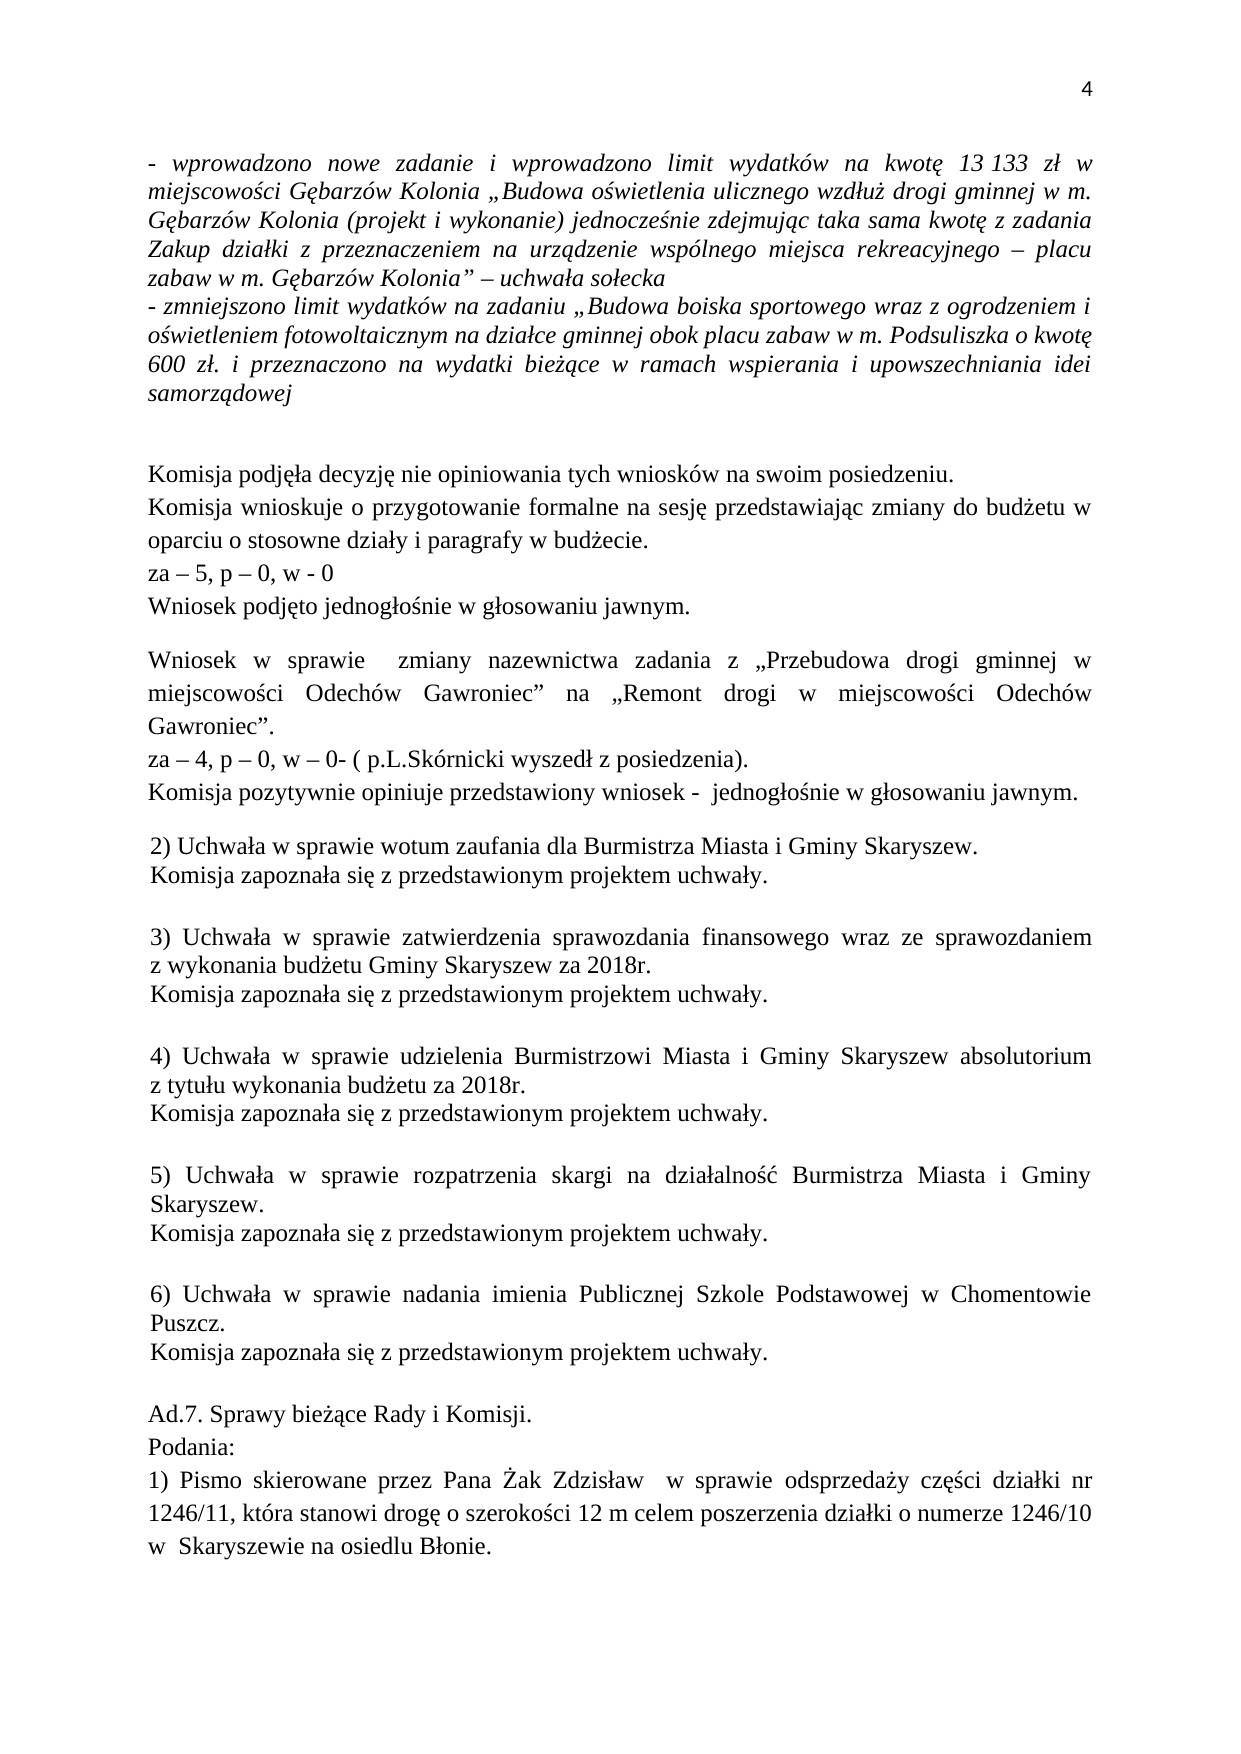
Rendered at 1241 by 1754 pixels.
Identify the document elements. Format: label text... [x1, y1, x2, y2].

text 3) Uchwała w sprawie zatwierdzenia sprawozdania finansowego wraz ze sprawozdaniem z wykonania budżetu Gminy Skaryszew za 2018r. [150, 922, 1093, 979]
text Komisja wnioskuje o przygotowanie formalne na sesję przedstawiając zmiany do budżetu w oparciu o stosowne działy i paragrafy w budżecie. [148, 492, 1093, 554]
text - zmniejszono limit wydatków na zadaniu „Budowa boiska sportowego wraz z ogrodzeniem i oświetleniem fotowoltaicznym na działce gminnej obok placu zabaw w m. Podsuliszka o kwotę 600 zł. i przeznaczono na wydatki bieżące w ramach wspierania i upowszechniania idei samorządowej [148, 291, 1093, 406]
text Komisja zapoznała się z przedstawionym projektem uchwały. [150, 1098, 1093, 1127]
text 2) Uchwała w sprawie wotum zaufania dla Burmistrza Miasta i Gminy Skaryszew. [150, 831, 1093, 860]
text 6) Uchwała w sprawie nadania imienia Publicznej Szkole Podstawowej w Chomentowie Puszcz. [150, 1279, 1093, 1337]
text Ad.7. Sprawy bieżące Rady i Komisji. [148, 1399, 1093, 1428]
text za – 5, p – 0, w - 0 [148, 558, 1093, 587]
text 1) Pismo skierowane przez Pana Żak Zdzisław w sprawie odsprzedaży części działki nr 1246/11, która stanowi drogę o szerokości 12 m celem poszerzenia działki o numerze 1246/10 w Skaryszewie na osiedlu Błonie. [148, 1465, 1093, 1560]
text 5) Uchwała w sprawie rozpatrzenia skargi na działalność Burmistrza Miasta i Gminy Skaryszew. [150, 1160, 1093, 1218]
text Wniosek w sprawie zmiany nazewnictwa zadania z „Przebudowa drogi gminnej w miejscowości Odechów Gawroniec” na „Remont drogi w miejscowości Odechów Gawroniec”. [148, 645, 1093, 740]
text Wniosek podjęto jednogłośnie w głosowaniu jawnym. [148, 591, 1093, 620]
text Komisja zapoznała się z przedstawionym projektem uchwały. [150, 860, 1093, 889]
text za – 4, p – 0, w – 0- ( p.L.Skórnicki wyszedł z posiedzenia). [148, 744, 1093, 773]
text Komisja zapoznała się z przedstawionym projektem uchwały. [150, 1218, 1093, 1247]
text Podania: [148, 1432, 1093, 1461]
text 4) Uchwała w sprawie udzielenia Burmistrzowi Miasta i Gminy Skaryszew absolutorium z tytułu wykonania budżetu za 2018r. [150, 1041, 1093, 1098]
text Komisja podjęła decyzję nie opiniowania tych wniosków na swoim posiedzeniu. [148, 459, 1093, 488]
text Komisja pozytywnie opiniuje przedstawiony wniosek - jednogłośnie w głosowaniu jawnym. [148, 777, 1093, 806]
text Komisja zapoznała się z przedstawionym projektem uchwały. [150, 1337, 1093, 1366]
text Komisja zapoznała się z przedstawionym projektem uchwały. [150, 979, 1093, 1008]
text - wprowadzono nowe zadanie i wprowadzono limit wydatków na kwotę 13 133 zł w miejscowości Gębarzów Kolonia „Budowa oświetlenia ulicznego wzdłuż drogi gminnej w m. Gębarzów Kolonia (projekt i wykonanie) jednocześnie zdejmując taka sama kwotę z zadania Zakup działki z przeznaczeniem na urządzenie wspólnego miejsca rekreacyjnego – placu zabaw w m. Gębarzów Kolonia” – uchwała sołecka [148, 148, 1093, 291]
